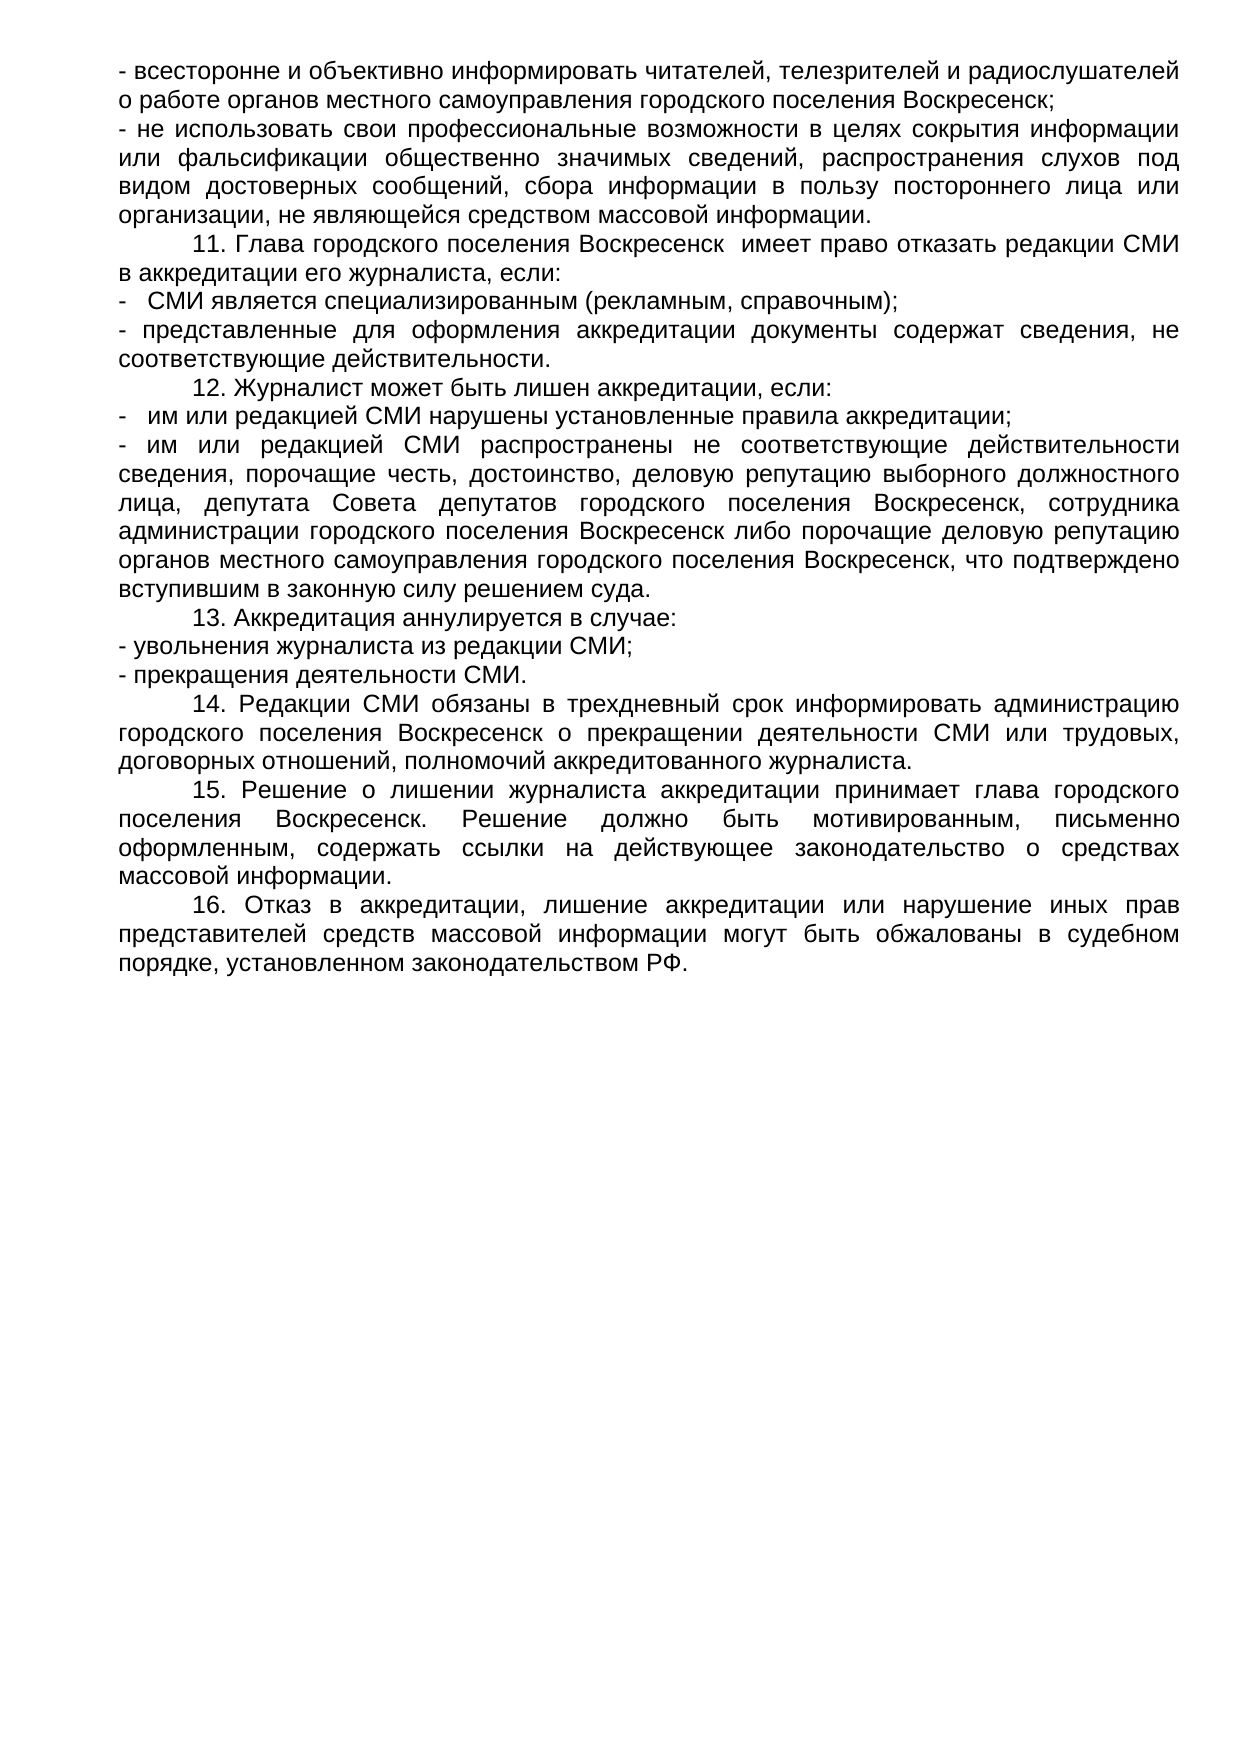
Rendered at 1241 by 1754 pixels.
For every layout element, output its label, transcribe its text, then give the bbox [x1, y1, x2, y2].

text 15. Решение о лишении журналиста аккредитации принимает глава городского поселения Воскресенск. Решение должно быть мотивированным, письменно оформленным, содержать ссылки на действующее законодательство о средствах массовой информации. [118, 775, 1181, 890]
text 13. Аккредитация аннулируется в случае: [118, 602, 1181, 631]
text - увольнения журналиста из редакции СМИ; [118, 631, 1181, 660]
text 11. Глава городского поселения Воскресенск имеет право отказать редакции СМИ в аккредитации его журналиста, если: [118, 229, 1181, 286]
text - СМИ является специализированным (рекламным, справочным); [118, 286, 1181, 315]
text - им или редакцией СМИ нарушены установленные правила аккредитации; [118, 401, 1181, 430]
text - представленные для оформления аккредитации документы содержат сведения, не соответствующие действительности. [118, 315, 1181, 372]
text - прекращения деятельности СМИ. [118, 660, 1181, 689]
text - всесторонне и объективно информировать читателей, телезрителей и радиослушателей о работе органов местного самоуправления городского поселения Воскресенск; [118, 56, 1181, 114]
text 16. Отказ в аккредитации, лишение аккредитации или нарушение иных прав представителей средств массовой информации могут быть обжалованы в судебном порядке, установленном законодательством РФ. [118, 890, 1181, 976]
text - не использовать свои профессиональные возможности в целях сокрытия информации или фальсификации общественно значимых сведений, распространения слухов под видом достоверных сообщений, сбора информации в пользу постороннего лица или организации, не являющейся средством массовой информации. [118, 114, 1181, 229]
text 12. Журналист может быть лишен аккредитации, если: [118, 372, 1181, 401]
text 14. Редакции СМИ обязаны в трехдневный срок информировать администрацию городского поселения Воскресенск о прекращении деятельности СМИ или трудовых, договорных отношений, полномочий аккредитованного журналиста. [118, 689, 1181, 775]
text - им или редакцией СМИ распространены не соответствующие действительности сведения, порочащие честь, достоинство, деловую репутацию выборного должностного лица, депутата Совета депутатов городского поселения Воскресенск, сотрудника администрации городского поселения Воскресенск либо порочащие деловую репутацию органов местного самоуправления городского поселения Воскресенск, что подтверждено вступившим в законную силу решением суда. [118, 430, 1181, 602]
